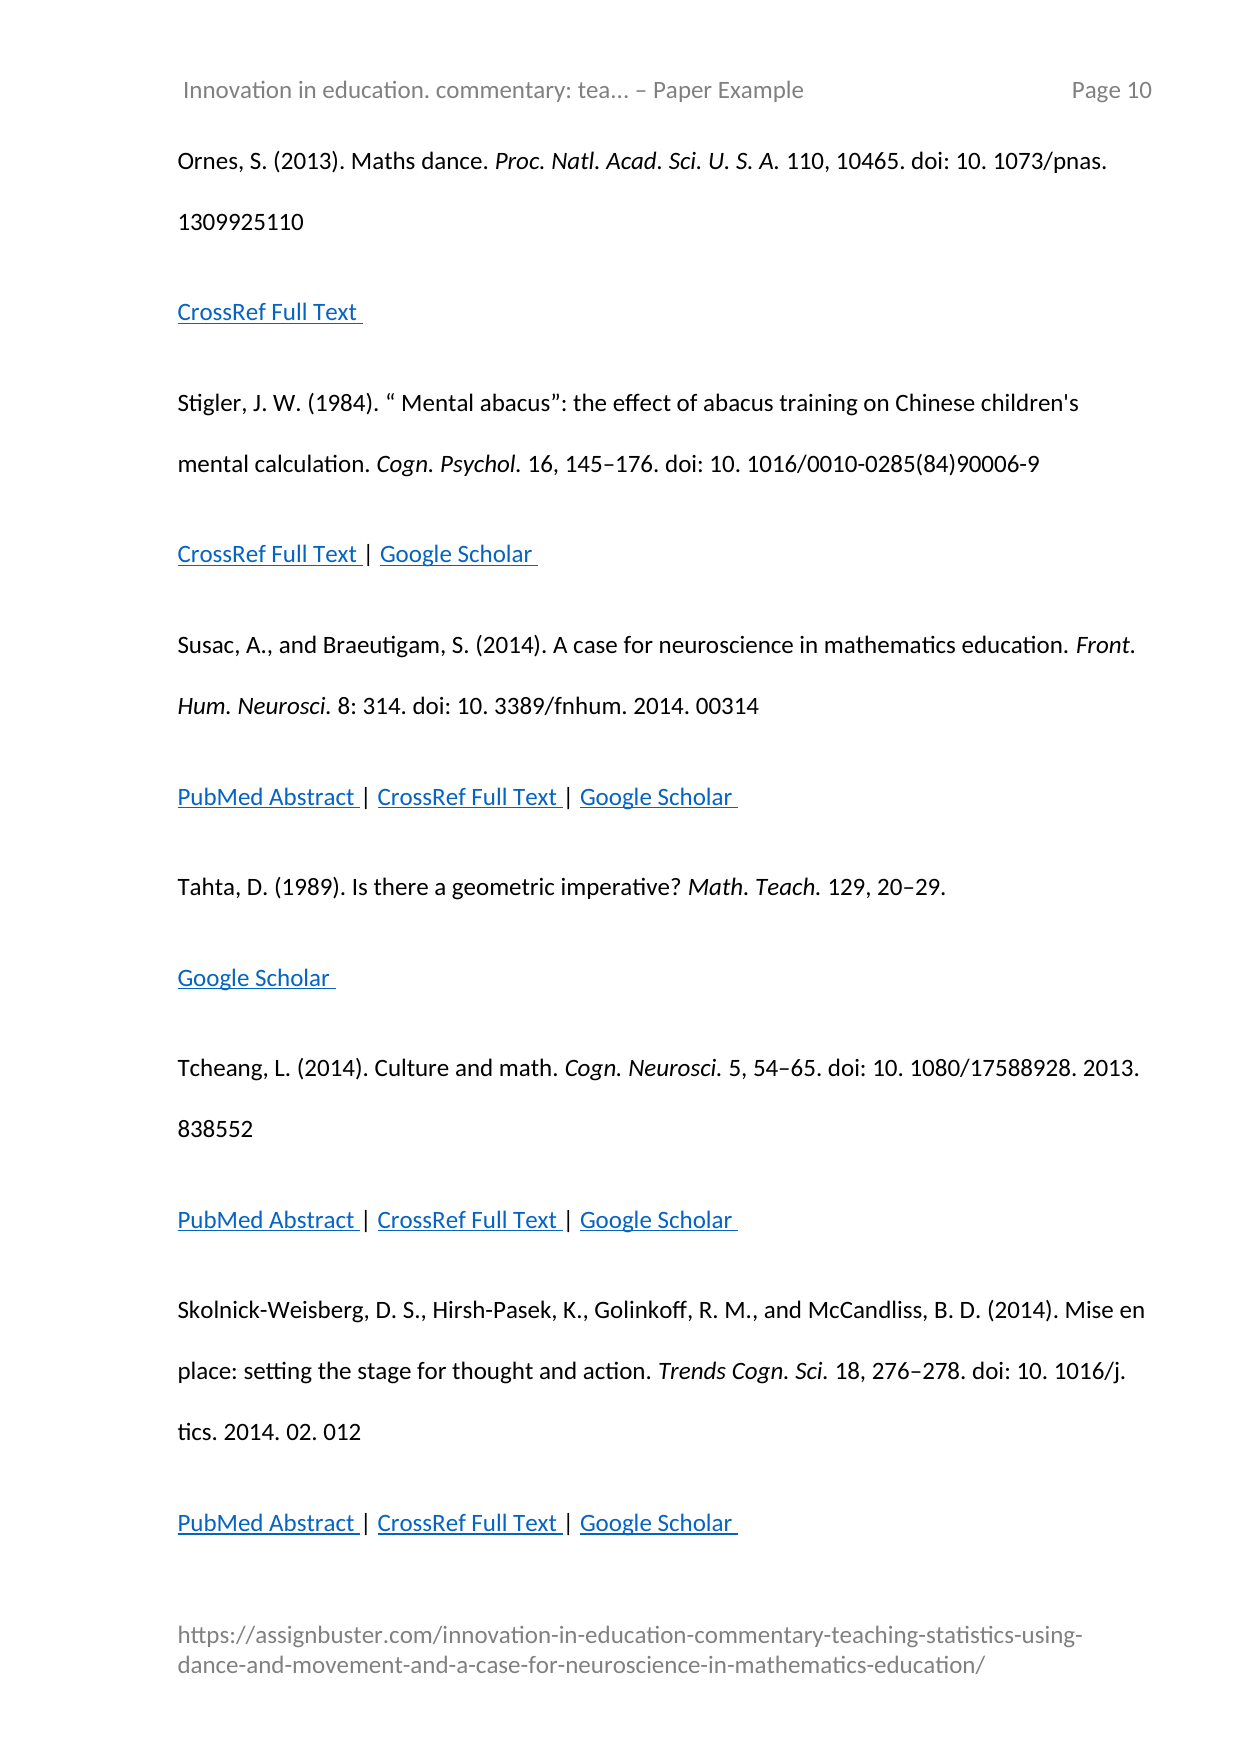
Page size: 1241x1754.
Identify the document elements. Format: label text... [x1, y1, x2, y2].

text PubMed Abstract | CrossRef Full Text | Google Scholar [177, 781, 1152, 811]
text Tahta, D. (1989). Is there a geometric imperative? Math. Teach. 129, 20–29. [177, 871, 1152, 902]
text Ornes, S. (2013). Maths dance. Proc. Natl. Acad. Sci. U. S. A. 110, 10465. doi: 10. 1073/pnas. 1309925110 [177, 145, 1152, 237]
text Tcheang, L. (2014). Culture and math. Cogn. Neurosci. 5, 54–65. doi: 10. 1080/17588928. 2013. 838552 [177, 1052, 1152, 1144]
text Skolnick-Weisberg, D. S., Hirsh-Pasek, K., Golinkoff, R. M., and McCandliss, B. D. (2014). Mise en place: setting the stage for thought and action. Trends Cogn. Sci. 18, 276–278. doi: 10. 1016/j. tics. 2014. 02. 012 [177, 1294, 1152, 1447]
text CrossRef Full Text | Google Scholar [177, 539, 1152, 569]
text Stigler, J. W. (1984). “ Mental abacus”: the effect of abacus training on Chinese children's mental calculation. Cogn. Psychol. 16, 145–176. doi: 10. 1016/0010-0285(84)90006-9 [177, 387, 1152, 479]
text Google Scholar [177, 962, 1152, 992]
text Susac, A., and Braeutigam, S. (2014). A case for neuroscience in mathematics education. Front. Hum. Neurosci. 8: 314. doi: 10. 3389/fnhum. 2014. 00314 [177, 629, 1152, 721]
text PubMed Abstract | CrossRef Full Text | Google Scholar [177, 1204, 1152, 1234]
text CrossRef Full Text [177, 297, 1152, 327]
text PubMed Abstract | CrossRef Full Text | Google Scholar [177, 1507, 1152, 1537]
